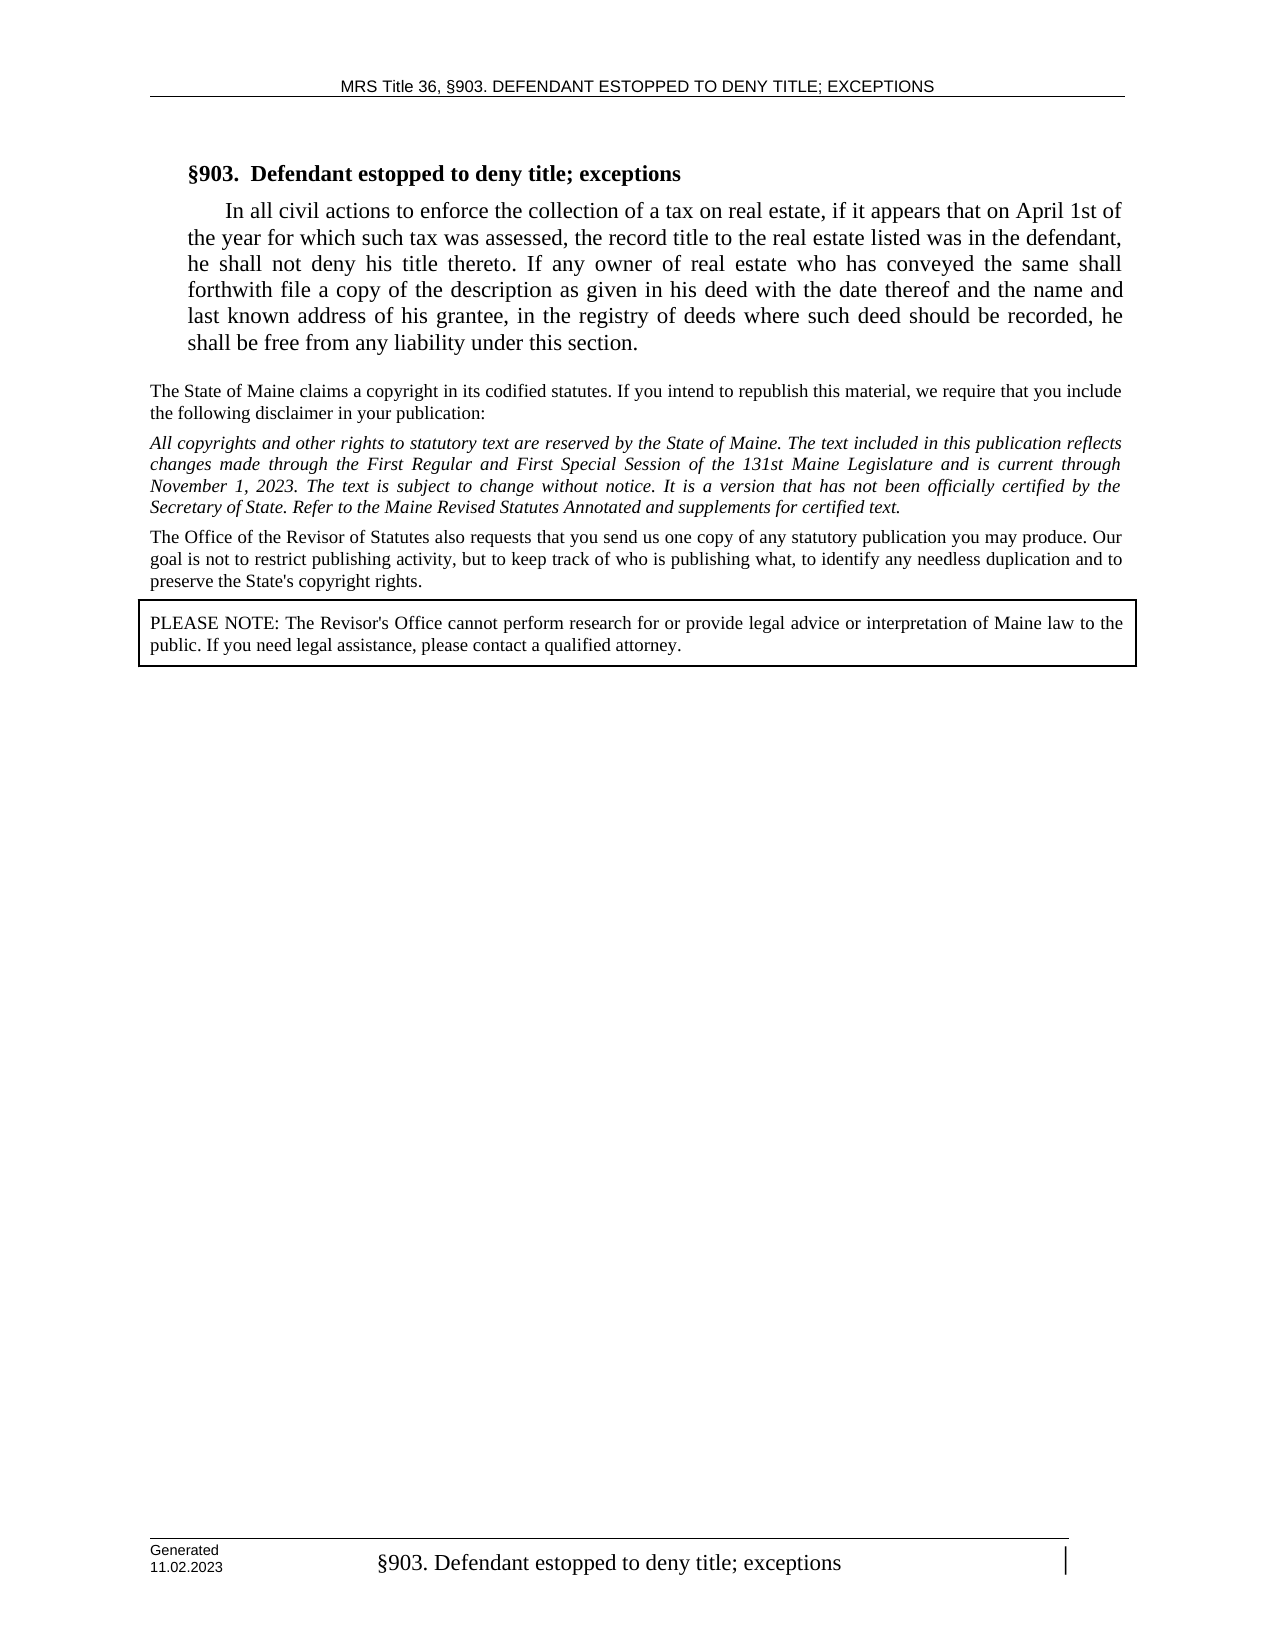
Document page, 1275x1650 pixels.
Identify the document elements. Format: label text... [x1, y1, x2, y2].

text All copyrights and other rights to statutory text are reserved by the State of Maine. The text included in this publication reflects changes made through the First Regular and First Special Session of the 131st Maine Legislature and is current through November 1, 2023 . The text is subject to change without notice. It is a version that has not been officially certified by the Secretary of State. Refer to the Maine Revised Statutes Annotated and supplements for certified text. [150, 432, 1125, 518]
text §903. Defendant estopped to deny title; exceptions [187, 160, 1125, 187]
text The State of Maine claims a copyright in its codified statutes. If you intend to republish this material, we require that you include the following disclaimer in your publication: [150, 380, 1125, 423]
text In all civil actions to enforce the collection of a tax on real estate, if it appears that on April 1st of the year for which such tax was assessed, the record title to the real estate listed was in the defendant, he shall not deny his title thereto. If any owner of real estate who has conveyed the same shall forthwith file a copy of the description as given in his deed with the date thereof and the name and last known address of his grantee, in the registry of deeds where such deed should be recorded, he shall be free from any liability under this section. [187, 197, 1125, 355]
text The Office of the Revisor of Statutes also requests that you send us one copy of any statutory publication you may produce. Our goal is not to restrict publishing activity, but to keep track of who is publishing what, to identify any needless duplication and to preserve the State's copyright rights. [150, 526, 1125, 591]
text PLEASE NOTE: The Revisor's Office cannot perform research for or provide legal advice or interpretation of Maine law to the public. If you need legal assistance, please contact a qualified attorney. [140, 601, 1135, 665]
